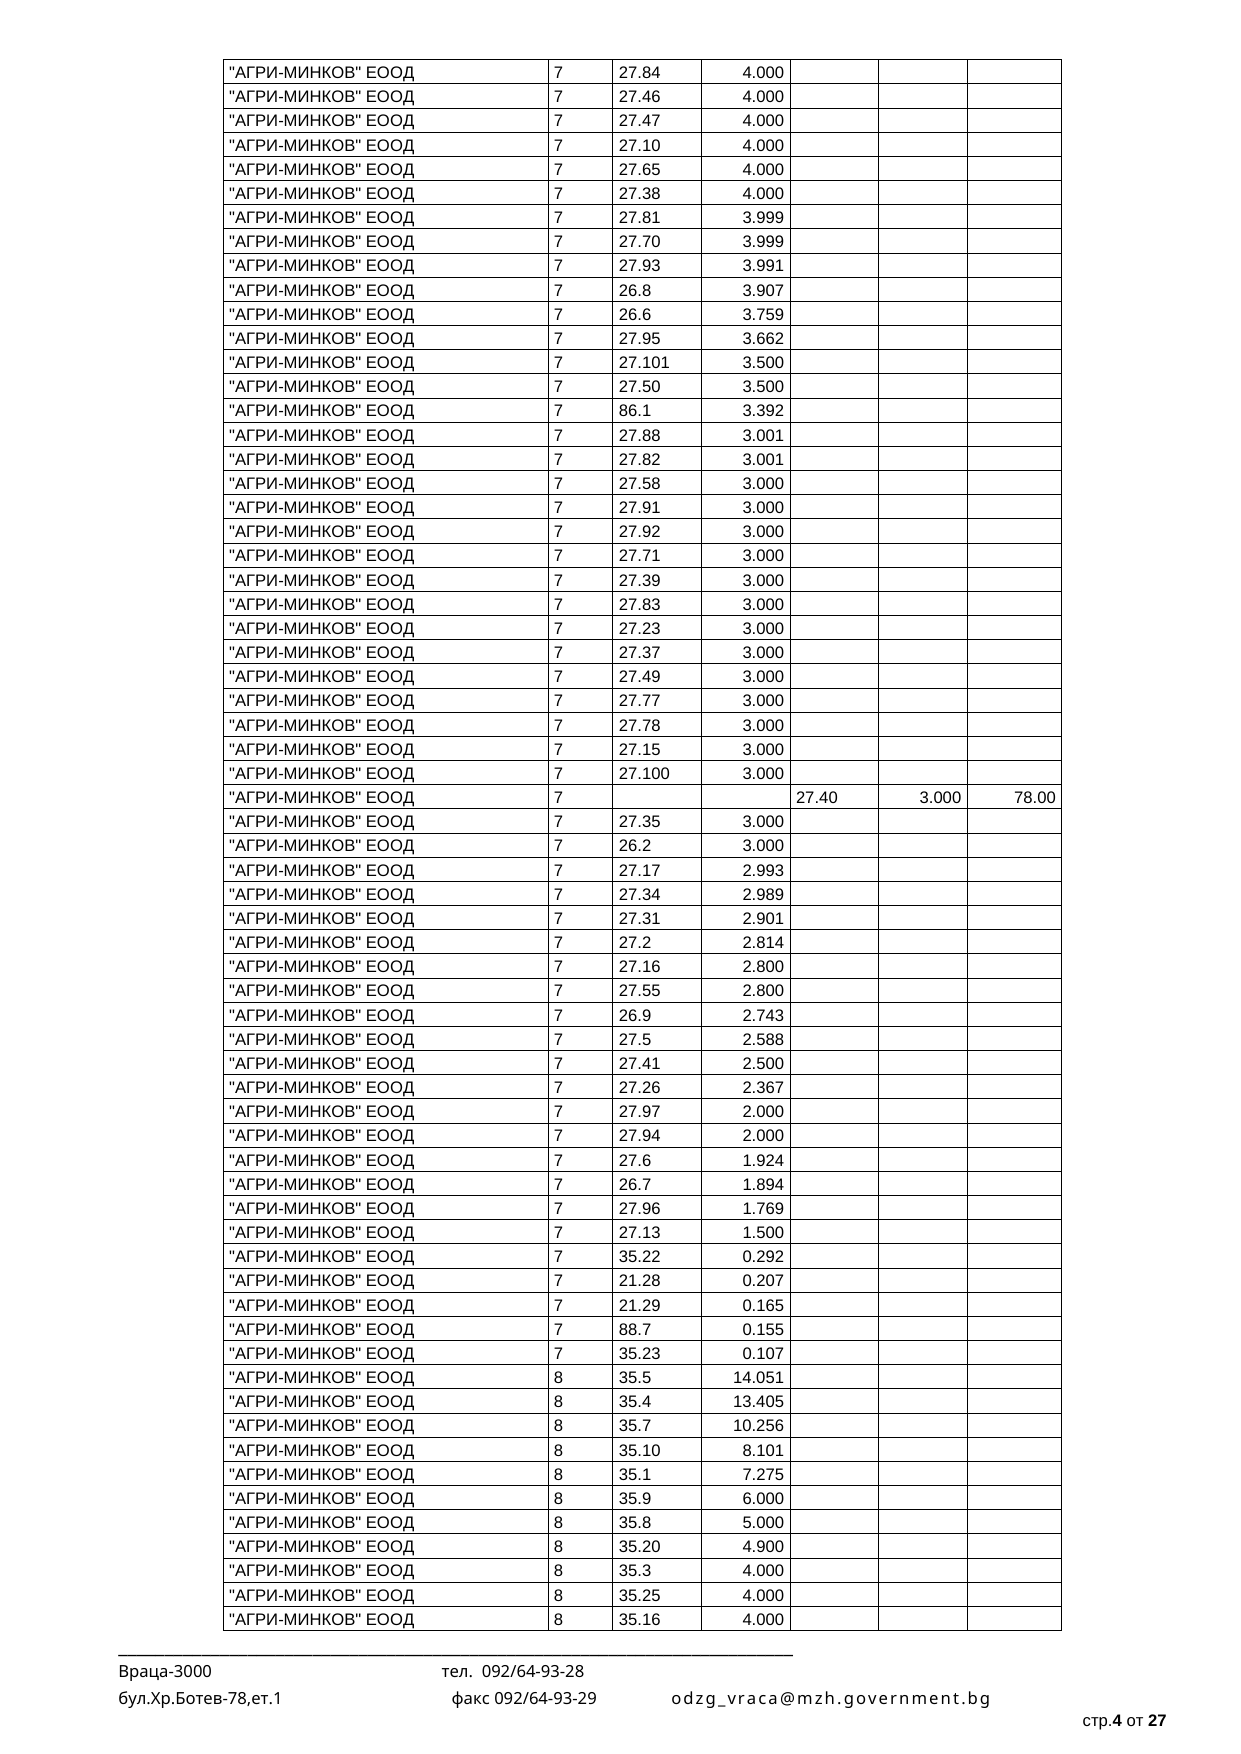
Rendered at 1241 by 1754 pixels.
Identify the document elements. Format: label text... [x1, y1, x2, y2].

table_cell [879, 544, 967, 567]
table_cell [879, 302, 967, 325]
table_cell 27.40 [791, 785, 878, 808]
table_cell [968, 1269, 1061, 1292]
table_cell 7 [549, 519, 612, 542]
table_cell 3.000 [702, 713, 790, 736]
table_cell [879, 254, 967, 277]
table_cell 3.000 [702, 640, 790, 663]
table_cell [879, 1003, 967, 1026]
table_cell "АГРИ-МИНКОВ" ЕООД [224, 1196, 548, 1219]
table_cell "АГРИ-МИНКОВ" ЕООД [224, 1293, 548, 1316]
table_cell [968, 1510, 1061, 1533]
table_cell [968, 1462, 1061, 1485]
table_cell 7 [549, 664, 612, 687]
table_cell 7 [549, 1196, 612, 1219]
table_cell 27.92 [613, 519, 701, 542]
table_cell [879, 133, 967, 156]
table_cell [791, 616, 878, 639]
table_cell [968, 1414, 1061, 1437]
table_cell [968, 447, 1061, 470]
table_cell [968, 1534, 1061, 1557]
table_cell [879, 689, 967, 712]
table_cell 7 [549, 60, 612, 83]
table_cell 7 [549, 84, 612, 107]
table_cell [791, 1124, 878, 1147]
table_cell 7 [549, 326, 612, 349]
table_cell 3.999 [702, 205, 790, 228]
table_cell 3.000 [702, 544, 790, 567]
table_cell 8 [549, 1510, 612, 1533]
table_cell [879, 1220, 967, 1243]
table_cell [791, 1027, 878, 1050]
table_cell "АГРИ-МИНКОВ" ЕООД [224, 809, 548, 832]
table_cell 3.000 [702, 568, 790, 591]
table_cell [879, 1027, 967, 1050]
table_cell 27.16 [613, 954, 701, 977]
table_cell 27.34 [613, 882, 701, 905]
table_cell [968, 979, 1061, 1002]
table_cell 2.588 [702, 1027, 790, 1050]
table_cell "АГРИ-МИНКОВ" ЕООД [224, 109, 548, 132]
table_cell "АГРИ-МИНКОВ" ЕООД [224, 1607, 548, 1630]
table_cell "АГРИ-МИНКОВ" ЕООД [224, 1583, 548, 1606]
table_cell 8 [549, 1389, 612, 1412]
table_cell 7 [549, 1099, 612, 1122]
table_cell "АГРИ-МИНКОВ" ЕООД [224, 1051, 548, 1074]
table_cell [879, 519, 967, 542]
table_cell [879, 1244, 967, 1267]
table_cell [968, 1172, 1061, 1195]
table_cell [879, 1389, 967, 1412]
table_cell 27.88 [613, 423, 701, 446]
table_cell 27.55 [613, 979, 701, 1002]
table_cell 7 [549, 979, 612, 1002]
table_cell [968, 519, 1061, 542]
table_cell "АГРИ-МИНКОВ" ЕООД [224, 471, 548, 494]
table_cell [968, 278, 1061, 301]
table_cell 3.000 [702, 737, 790, 760]
table_cell [968, 229, 1061, 252]
table_cell [791, 60, 878, 83]
table_cell 27.49 [613, 664, 701, 687]
table_cell [791, 568, 878, 591]
table_cell 7 [549, 109, 612, 132]
table_cell "АГРИ-МИНКОВ" ЕООД [224, 1220, 548, 1243]
table_cell 7 [549, 254, 612, 277]
table_cell "АГРИ-МИНКОВ" ЕООД [224, 954, 548, 977]
table_cell 35.7 [613, 1414, 701, 1437]
table_cell "АГРИ-МИНКОВ" ЕООД [224, 689, 548, 712]
table_cell 8.101 [702, 1438, 790, 1461]
table_cell [968, 1099, 1061, 1122]
table_cell [791, 930, 878, 953]
table_cell 27.71 [613, 544, 701, 567]
table_cell 4.900 [702, 1534, 790, 1557]
table_cell 7 [549, 1341, 612, 1364]
table_cell [968, 423, 1061, 446]
table_cell [968, 302, 1061, 325]
table_cell [791, 664, 878, 687]
table_cell 8 [549, 1462, 612, 1485]
table_cell [791, 374, 878, 397]
table_cell [879, 664, 967, 687]
table_cell [879, 1365, 967, 1388]
table_cell [791, 1438, 878, 1461]
table_cell 4.000 [702, 133, 790, 156]
table_cell [791, 1244, 878, 1267]
table_cell 7 [549, 1269, 612, 1292]
table_cell [968, 374, 1061, 397]
table_cell [791, 592, 878, 615]
table_cell 4.000 [702, 84, 790, 107]
table_cell [791, 399, 878, 422]
table_cell [791, 84, 878, 107]
table_cell 35.4 [613, 1389, 701, 1412]
table_cell 27.26 [613, 1075, 701, 1098]
table_cell [791, 1148, 878, 1171]
table_cell 13.405 [702, 1389, 790, 1412]
table_cell 7 [549, 858, 612, 881]
table_cell [968, 592, 1061, 615]
table_cell 7 [549, 713, 612, 736]
table_cell 27.6 [613, 1148, 701, 1171]
table_cell 3.392 [702, 399, 790, 422]
table_cell [791, 1051, 878, 1074]
table_cell [968, 640, 1061, 663]
table_cell 7 [549, 882, 612, 905]
table_cell [791, 1341, 878, 1364]
table_cell [968, 858, 1061, 881]
table_cell "АГРИ-МИНКОВ" ЕООД [224, 229, 548, 252]
table_cell "АГРИ-МИНКОВ" ЕООД [224, 1341, 548, 1364]
table_cell 27.83 [613, 592, 701, 615]
table_cell 2.000 [702, 1099, 790, 1122]
table_cell [968, 1220, 1061, 1243]
table_cell 7 [549, 374, 612, 397]
table_cell 35.22 [613, 1244, 701, 1267]
table_cell 3.000 [702, 471, 790, 494]
table_cell "АГРИ-МИНКОВ" ЕООД [224, 785, 548, 808]
table_cell 6.000 [702, 1486, 790, 1509]
table_cell "АГРИ-МИНКОВ" ЕООД [224, 592, 548, 615]
table_cell [791, 1317, 878, 1340]
table_cell "АГРИ-МИНКОВ" ЕООД [224, 1510, 548, 1533]
table_cell [791, 1559, 878, 1582]
table_cell [968, 664, 1061, 687]
table_cell [791, 1510, 878, 1533]
table_cell "АГРИ-МИНКОВ" ЕООД [224, 519, 548, 542]
table_cell [879, 1124, 967, 1147]
table_cell 8 [549, 1365, 612, 1388]
table_cell 27.39 [613, 568, 701, 591]
table_cell 27.50 [613, 374, 701, 397]
table_cell 2.800 [702, 954, 790, 977]
table_cell 27.23 [613, 616, 701, 639]
table_cell "АГРИ-МИНКОВ" ЕООД [224, 399, 548, 422]
table_cell 26.7 [613, 1172, 701, 1195]
table_cell 27.31 [613, 906, 701, 929]
table_cell [791, 1099, 878, 1122]
table_cell 3.999 [702, 229, 790, 252]
table_cell 1.769 [702, 1196, 790, 1219]
table_cell [879, 858, 967, 881]
table_cell [968, 1438, 1061, 1461]
table_cell 27.47 [613, 109, 701, 132]
table_cell [968, 495, 1061, 518]
table_cell [968, 737, 1061, 760]
table_cell [879, 954, 967, 977]
table_cell [968, 133, 1061, 156]
table_cell "АГРИ-МИНКОВ" ЕООД [224, 1124, 548, 1147]
table_cell 7 [549, 930, 612, 953]
table_cell [968, 1317, 1061, 1340]
table_cell 26.8 [613, 278, 701, 301]
table_cell 7 [549, 205, 612, 228]
table_cell "АГРИ-МИНКОВ" ЕООД [224, 640, 548, 663]
table_cell 8 [549, 1583, 612, 1606]
table_cell [791, 1003, 878, 1026]
table_cell 7 [549, 1027, 612, 1050]
table_cell [968, 544, 1061, 567]
table_cell 3.000 [879, 785, 967, 808]
table_cell 7 [549, 471, 612, 494]
table_cell 26.6 [613, 302, 701, 325]
table_cell [791, 882, 878, 905]
table_cell "АГРИ-МИНКОВ" ЕООД [224, 1414, 548, 1437]
table_cell [879, 181, 967, 204]
table_cell [968, 84, 1061, 107]
table_cell [968, 326, 1061, 349]
table_cell [879, 713, 967, 736]
table_cell 7 [549, 350, 612, 373]
table_cell "АГРИ-МИНКОВ" ЕООД [224, 447, 548, 470]
table_cell 26.2 [613, 834, 701, 857]
table_cell 27.101 [613, 350, 701, 373]
table_cell [879, 374, 967, 397]
table_cell 2.989 [702, 882, 790, 905]
table_cell [879, 809, 967, 832]
table_cell [791, 519, 878, 542]
table_cell [968, 1148, 1061, 1171]
table_cell [968, 930, 1061, 953]
table_cell 27.96 [613, 1196, 701, 1219]
table_cell [968, 1365, 1061, 1388]
table_cell 35.9 [613, 1486, 701, 1509]
table_cell 7 [549, 737, 612, 760]
table_cell "АГРИ-МИНКОВ" ЕООД [224, 1075, 548, 1098]
table_cell [879, 616, 967, 639]
table_cell 27.65 [613, 157, 701, 180]
table_cell [968, 1341, 1061, 1364]
table_cell 8 [549, 1414, 612, 1437]
table_cell 7 [549, 616, 612, 639]
table_cell "АГРИ-МИНКОВ" ЕООД [224, 906, 548, 929]
table_cell 86.1 [613, 399, 701, 422]
table_cell "АГРИ-МИНКОВ" ЕООД [224, 423, 548, 446]
table_cell [879, 1510, 967, 1533]
table_cell 35.20 [613, 1534, 701, 1557]
table_cell [879, 229, 967, 252]
table_cell [791, 640, 878, 663]
table_cell 3.500 [702, 350, 790, 373]
table_cell 88.7 [613, 1317, 701, 1340]
table_cell [879, 205, 967, 228]
table_cell [791, 1365, 878, 1388]
table_cell 2.000 [702, 1124, 790, 1147]
table_cell 7 [549, 544, 612, 567]
table_cell [791, 302, 878, 325]
table_cell [879, 109, 967, 132]
table_cell 27.70 [613, 229, 701, 252]
table_cell [879, 1148, 967, 1171]
table_cell 3.000 [702, 616, 790, 639]
table_cell [879, 495, 967, 518]
table_cell 27.46 [613, 84, 701, 107]
table_cell 3.000 [702, 519, 790, 542]
table_cell "АГРИ-МИНКОВ" ЕООД [224, 278, 548, 301]
table_cell "АГРИ-МИНКОВ" ЕООД [224, 1099, 548, 1122]
table_cell "АГРИ-МИНКОВ" ЕООД [224, 979, 548, 1002]
table_cell 3.001 [702, 423, 790, 446]
table_cell 35.8 [613, 1510, 701, 1533]
table_cell "АГРИ-МИНКОВ" ЕООД [224, 1172, 548, 1195]
table_cell [702, 785, 790, 808]
table_cell 27.13 [613, 1220, 701, 1243]
table_cell [968, 254, 1061, 277]
table_cell [791, 1220, 878, 1243]
table_cell [968, 471, 1061, 494]
table_cell [879, 1438, 967, 1461]
table_cell [968, 1051, 1061, 1074]
table_cell 3.000 [702, 495, 790, 518]
table_cell [968, 1244, 1061, 1267]
table_cell "АГРИ-МИНКОВ" ЕООД [224, 616, 548, 639]
table_cell 21.28 [613, 1269, 701, 1292]
table_cell 7 [549, 1172, 612, 1195]
table_cell [879, 1341, 967, 1364]
table_cell [968, 350, 1061, 373]
table_cell [791, 1486, 878, 1509]
table_cell 27.10 [613, 133, 701, 156]
table_cell 27.95 [613, 326, 701, 349]
table_cell 4.000 [702, 181, 790, 204]
table_cell 7 [549, 278, 612, 301]
table_cell [791, 205, 878, 228]
table_cell 27.37 [613, 640, 701, 663]
table_cell 7 [549, 302, 612, 325]
table_cell [968, 205, 1061, 228]
table_cell 4.000 [702, 60, 790, 83]
table_cell "АГРИ-МИНКОВ" ЕООД [224, 568, 548, 591]
table_cell "АГРИ-МИНКОВ" ЕООД [224, 157, 548, 180]
table_cell [791, 157, 878, 180]
table_cell 4.000 [702, 1607, 790, 1630]
table_cell 10.256 [702, 1414, 790, 1437]
table_cell [968, 181, 1061, 204]
table_cell 7 [549, 592, 612, 615]
table_cell 2.800 [702, 979, 790, 1002]
table_cell [968, 1003, 1061, 1026]
table_cell [791, 229, 878, 252]
table_cell [879, 592, 967, 615]
table_cell 3.001 [702, 447, 790, 470]
table_cell "АГРИ-МИНКОВ" ЕООД [224, 133, 548, 156]
table_cell [791, 326, 878, 349]
table_cell 4.000 [702, 1583, 790, 1606]
table_cell 27.93 [613, 254, 701, 277]
table_cell [968, 109, 1061, 132]
table_cell [791, 1075, 878, 1098]
table_cell [791, 278, 878, 301]
table_cell [791, 1269, 878, 1292]
table_cell 0.292 [702, 1244, 790, 1267]
table_cell [879, 979, 967, 1002]
table_cell 7 [549, 689, 612, 712]
table_cell [968, 1559, 1061, 1582]
table_cell [968, 761, 1061, 784]
table_cell 27.100 [613, 761, 701, 784]
table_cell [968, 1607, 1061, 1630]
table_cell [791, 1607, 878, 1630]
table_cell [791, 350, 878, 373]
table_cell [879, 84, 967, 107]
table_cell [968, 568, 1061, 591]
table_cell [791, 544, 878, 567]
table_cell [968, 399, 1061, 422]
table_cell 1.924 [702, 1148, 790, 1171]
table_cell 27.41 [613, 1051, 701, 1074]
table_cell [879, 1196, 967, 1219]
table_cell 78.00 [968, 785, 1061, 808]
table_cell [879, 930, 967, 953]
table_cell [879, 1486, 967, 1509]
table_cell 27.58 [613, 471, 701, 494]
table_cell "АГРИ-МИНКОВ" ЕООД [224, 326, 548, 349]
table_cell 7 [549, 906, 612, 929]
table_cell "АГРИ-МИНКОВ" ЕООД [224, 737, 548, 760]
table_cell "АГРИ-МИНКОВ" ЕООД [224, 60, 548, 83]
table_cell 1.500 [702, 1220, 790, 1243]
table_cell [879, 834, 967, 857]
table_cell [879, 882, 967, 905]
table_cell [791, 1172, 878, 1195]
table_cell [968, 954, 1061, 977]
table_cell 35.3 [613, 1559, 701, 1582]
table_cell 27.17 [613, 858, 701, 881]
table_cell 27.91 [613, 495, 701, 518]
table_cell [791, 495, 878, 518]
table_cell [968, 157, 1061, 180]
table_cell "АГРИ-МИНКОВ" ЕООД [224, 1534, 548, 1557]
table_cell 7 [549, 1003, 612, 1026]
table_cell [879, 1293, 967, 1316]
table_cell [791, 109, 878, 132]
table_cell 7 [549, 1051, 612, 1074]
table_cell "АГРИ-МИНКОВ" ЕООД [224, 713, 548, 736]
table_cell [968, 1389, 1061, 1412]
table_cell 27.38 [613, 181, 701, 204]
table_cell 27.94 [613, 1124, 701, 1147]
table_cell [968, 809, 1061, 832]
table_cell 7 [549, 399, 612, 422]
table_cell 3.500 [702, 374, 790, 397]
table_cell 7 [549, 447, 612, 470]
table_cell "АГРИ-МИНКОВ" ЕООД [224, 1559, 548, 1582]
table_cell 4.000 [702, 1559, 790, 1582]
table_cell 3.000 [702, 809, 790, 832]
table_cell [968, 689, 1061, 712]
table_cell "АГРИ-МИНКОВ" ЕООД [224, 1317, 548, 1340]
table_cell [791, 423, 878, 446]
table_cell 3.000 [702, 761, 790, 784]
table_cell 21.29 [613, 1293, 701, 1316]
table_cell [791, 858, 878, 881]
table_cell 5.000 [702, 1510, 790, 1533]
table_cell [879, 278, 967, 301]
table_cell 27.15 [613, 737, 701, 760]
table_cell "АГРИ-МИНКОВ" ЕООД [224, 205, 548, 228]
table_cell 8 [549, 1559, 612, 1582]
table_cell [968, 882, 1061, 905]
table_cell [791, 133, 878, 156]
table_cell "АГРИ-МИНКОВ" ЕООД [224, 1003, 548, 1026]
table_cell 4.000 [702, 109, 790, 132]
table_cell "АГРИ-МИНКОВ" ЕООД [224, 1027, 548, 1050]
table_cell 7 [549, 1244, 612, 1267]
table_cell [879, 447, 967, 470]
table_cell [791, 906, 878, 929]
table_cell 7 [549, 133, 612, 156]
table_cell 3.000 [702, 689, 790, 712]
table_cell 0.207 [702, 1269, 790, 1292]
table_cell 35.5 [613, 1365, 701, 1388]
table_cell [791, 834, 878, 857]
table_cell [968, 906, 1061, 929]
table_cell 7 [549, 809, 612, 832]
table_cell [791, 954, 878, 977]
table_cell [879, 1559, 967, 1582]
table_cell 8 [549, 1438, 612, 1461]
table_cell [879, 761, 967, 784]
table_cell "АГРИ-МИНКОВ" ЕООД [224, 1438, 548, 1461]
table_cell "АГРИ-МИНКОВ" ЕООД [224, 1462, 548, 1485]
table_cell 27.82 [613, 447, 701, 470]
table_cell 27.77 [613, 689, 701, 712]
table_cell 35.1 [613, 1462, 701, 1485]
table_cell 3.000 [702, 592, 790, 615]
table_cell 0.155 [702, 1317, 790, 1340]
table_cell 8 [549, 1607, 612, 1630]
table_cell [968, 1486, 1061, 1509]
table_cell 7 [549, 640, 612, 663]
table_cell 35.10 [613, 1438, 701, 1461]
table_cell "АГРИ-МИНКОВ" ЕООД [224, 1148, 548, 1171]
table_cell 7 [549, 157, 612, 180]
table_cell 27.81 [613, 205, 701, 228]
table_cell [791, 1389, 878, 1412]
table_cell 2.993 [702, 858, 790, 881]
table_cell 8 [549, 1534, 612, 1557]
table_cell 7 [549, 834, 612, 857]
table_cell [968, 60, 1061, 83]
table_cell [791, 1293, 878, 1316]
table_cell [879, 568, 967, 591]
table_cell 35.16 [613, 1607, 701, 1630]
table_cell 7 [549, 785, 612, 808]
table_cell [879, 1099, 967, 1122]
table_cell 7 [549, 423, 612, 446]
table_cell [968, 1293, 1061, 1316]
table_cell [791, 447, 878, 470]
table_cell 7 [549, 761, 612, 784]
table_cell "АГРИ-МИНКОВ" ЕООД [224, 254, 548, 277]
table_cell 35.23 [613, 1341, 701, 1364]
table_cell 7 [549, 495, 612, 518]
table_cell 27.35 [613, 809, 701, 832]
table_cell "АГРИ-МИНКОВ" ЕООД [224, 350, 548, 373]
table_cell 2.814 [702, 930, 790, 953]
table_cell [968, 713, 1061, 736]
table_cell [791, 713, 878, 736]
table_cell [879, 1269, 967, 1292]
table_cell 7.275 [702, 1462, 790, 1485]
table_cell [791, 761, 878, 784]
table_cell 7 [549, 1317, 612, 1340]
table_cell 27.78 [613, 713, 701, 736]
table_cell [968, 1196, 1061, 1219]
table_cell [791, 1196, 878, 1219]
table_cell [791, 254, 878, 277]
table_cell "АГРИ-МИНКОВ" ЕООД [224, 1269, 548, 1292]
table_cell 26.9 [613, 1003, 701, 1026]
table_cell 7 [549, 1124, 612, 1147]
table_cell [879, 471, 967, 494]
table_cell "АГРИ-МИНКОВ" ЕООД [224, 882, 548, 905]
table_cell [879, 399, 967, 422]
table_cell 27.2 [613, 930, 701, 953]
table_cell [879, 1317, 967, 1340]
table_cell [791, 181, 878, 204]
table_cell 27.5 [613, 1027, 701, 1050]
table_cell 7 [549, 1293, 612, 1316]
table_cell 0.107 [702, 1341, 790, 1364]
table_cell [879, 906, 967, 929]
table_cell [791, 979, 878, 1002]
table_cell [879, 157, 967, 180]
table_cell "АГРИ-МИНКОВ" ЕООД [224, 544, 548, 567]
table_cell "АГРИ-МИНКОВ" ЕООД [224, 1244, 548, 1267]
table_cell 7 [549, 181, 612, 204]
table_cell [968, 1124, 1061, 1147]
table_cell [879, 1075, 967, 1098]
table_cell "АГРИ-МИНКОВ" ЕООД [224, 302, 548, 325]
table_cell 0.165 [702, 1293, 790, 1316]
table_cell [968, 1027, 1061, 1050]
table_cell "АГРИ-МИНКОВ" ЕООД [224, 1389, 548, 1412]
table_cell "АГРИ-МИНКОВ" ЕООД [224, 374, 548, 397]
table_cell [879, 423, 967, 446]
table_cell 3.000 [702, 834, 790, 857]
table_cell [613, 785, 701, 808]
table_cell [879, 1607, 967, 1630]
table_cell 7 [549, 954, 612, 977]
table_cell [791, 1462, 878, 1485]
table_cell "АГРИ-МИНКОВ" ЕООД [224, 1365, 548, 1388]
table_cell "АГРИ-МИНКОВ" ЕООД [224, 84, 548, 107]
table_cell [791, 1414, 878, 1437]
table_cell 7 [549, 1220, 612, 1243]
table_cell 14.051 [702, 1365, 790, 1388]
table_cell 3.759 [702, 302, 790, 325]
table_cell [791, 737, 878, 760]
table_cell 2.367 [702, 1075, 790, 1098]
table_cell [879, 1051, 967, 1074]
table_cell [968, 834, 1061, 857]
table_cell 7 [549, 229, 612, 252]
table_cell "АГРИ-МИНКОВ" ЕООД [224, 761, 548, 784]
table_cell [879, 1583, 967, 1606]
table_cell [879, 1414, 967, 1437]
table_cell 2.743 [702, 1003, 790, 1026]
table_cell [879, 737, 967, 760]
table_cell [879, 1462, 967, 1485]
table_cell 1.894 [702, 1172, 790, 1195]
table_cell [791, 471, 878, 494]
table_cell [879, 326, 967, 349]
table_cell 35.25 [613, 1583, 701, 1606]
table_cell 4.000 [702, 157, 790, 180]
table_cell 2.901 [702, 906, 790, 929]
table_cell [879, 1172, 967, 1195]
table_cell 3.991 [702, 254, 790, 277]
table_cell 3.662 [702, 326, 790, 349]
table_cell 3.000 [702, 664, 790, 687]
table_cell [791, 1534, 878, 1557]
table_cell 2.500 [702, 1051, 790, 1074]
table_cell [879, 350, 967, 373]
table_cell [879, 60, 967, 83]
table_cell "АГРИ-МИНКОВ" ЕООД [224, 664, 548, 687]
table_cell "АГРИ-МИНКОВ" ЕООД [224, 834, 548, 857]
table_cell 27.84 [613, 60, 701, 83]
table_cell 7 [549, 1075, 612, 1098]
table_cell [791, 809, 878, 832]
table_cell "АГРИ-МИНКОВ" ЕООД [224, 181, 548, 204]
table_cell "АГРИ-МИНКОВ" ЕООД [224, 858, 548, 881]
table_cell [968, 1075, 1061, 1098]
table_cell [791, 1583, 878, 1606]
table_cell [879, 640, 967, 663]
table_cell "АГРИ-МИНКОВ" ЕООД [224, 930, 548, 953]
table_cell [879, 1534, 967, 1557]
table_cell 8 [549, 1486, 612, 1509]
table_cell "АГРИ-МИНКОВ" ЕООД [224, 495, 548, 518]
table_cell [791, 689, 878, 712]
table_cell 3.907 [702, 278, 790, 301]
table_cell [968, 616, 1061, 639]
table_cell 7 [549, 1148, 612, 1171]
table_cell 7 [549, 568, 612, 591]
table_cell 27.97 [613, 1099, 701, 1122]
table_cell "АГРИ-МИНКОВ" ЕООД [224, 1486, 548, 1509]
table_cell [968, 1583, 1061, 1606]
